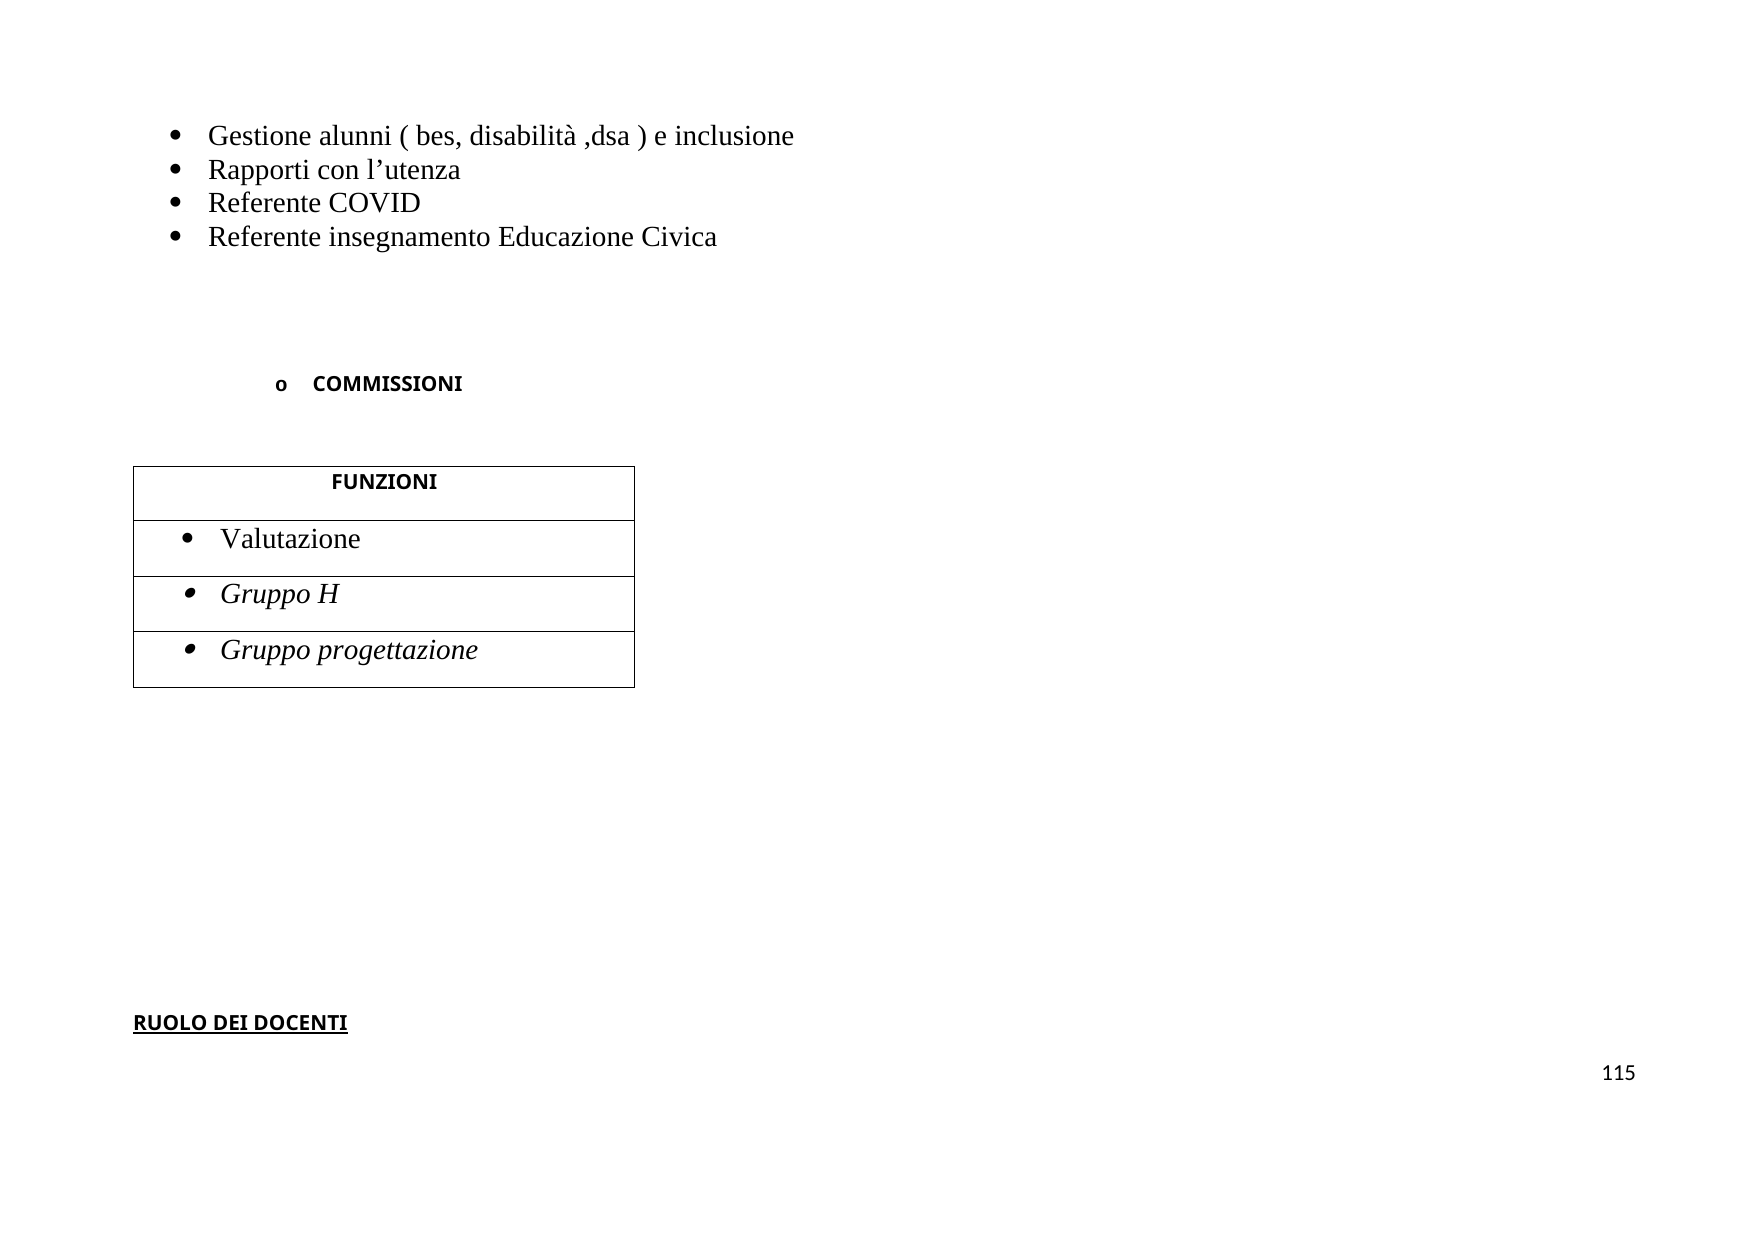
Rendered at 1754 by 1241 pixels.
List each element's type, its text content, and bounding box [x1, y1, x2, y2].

list Gestione alunni ( bes, disabilità ,dsa ) e inclusione [170, 118, 1636, 152]
list Referente insegnamento Educazione Civica [170, 219, 1636, 253]
text RUOLO DEI DOCENTI [133, 1008, 1636, 1037]
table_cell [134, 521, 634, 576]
list Rapporti con l’utenza [170, 152, 1636, 185]
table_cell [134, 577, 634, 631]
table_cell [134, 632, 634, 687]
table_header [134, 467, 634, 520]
list Referente COVID [170, 185, 1636, 219]
list COMMISSIONI [275, 369, 1636, 398]
